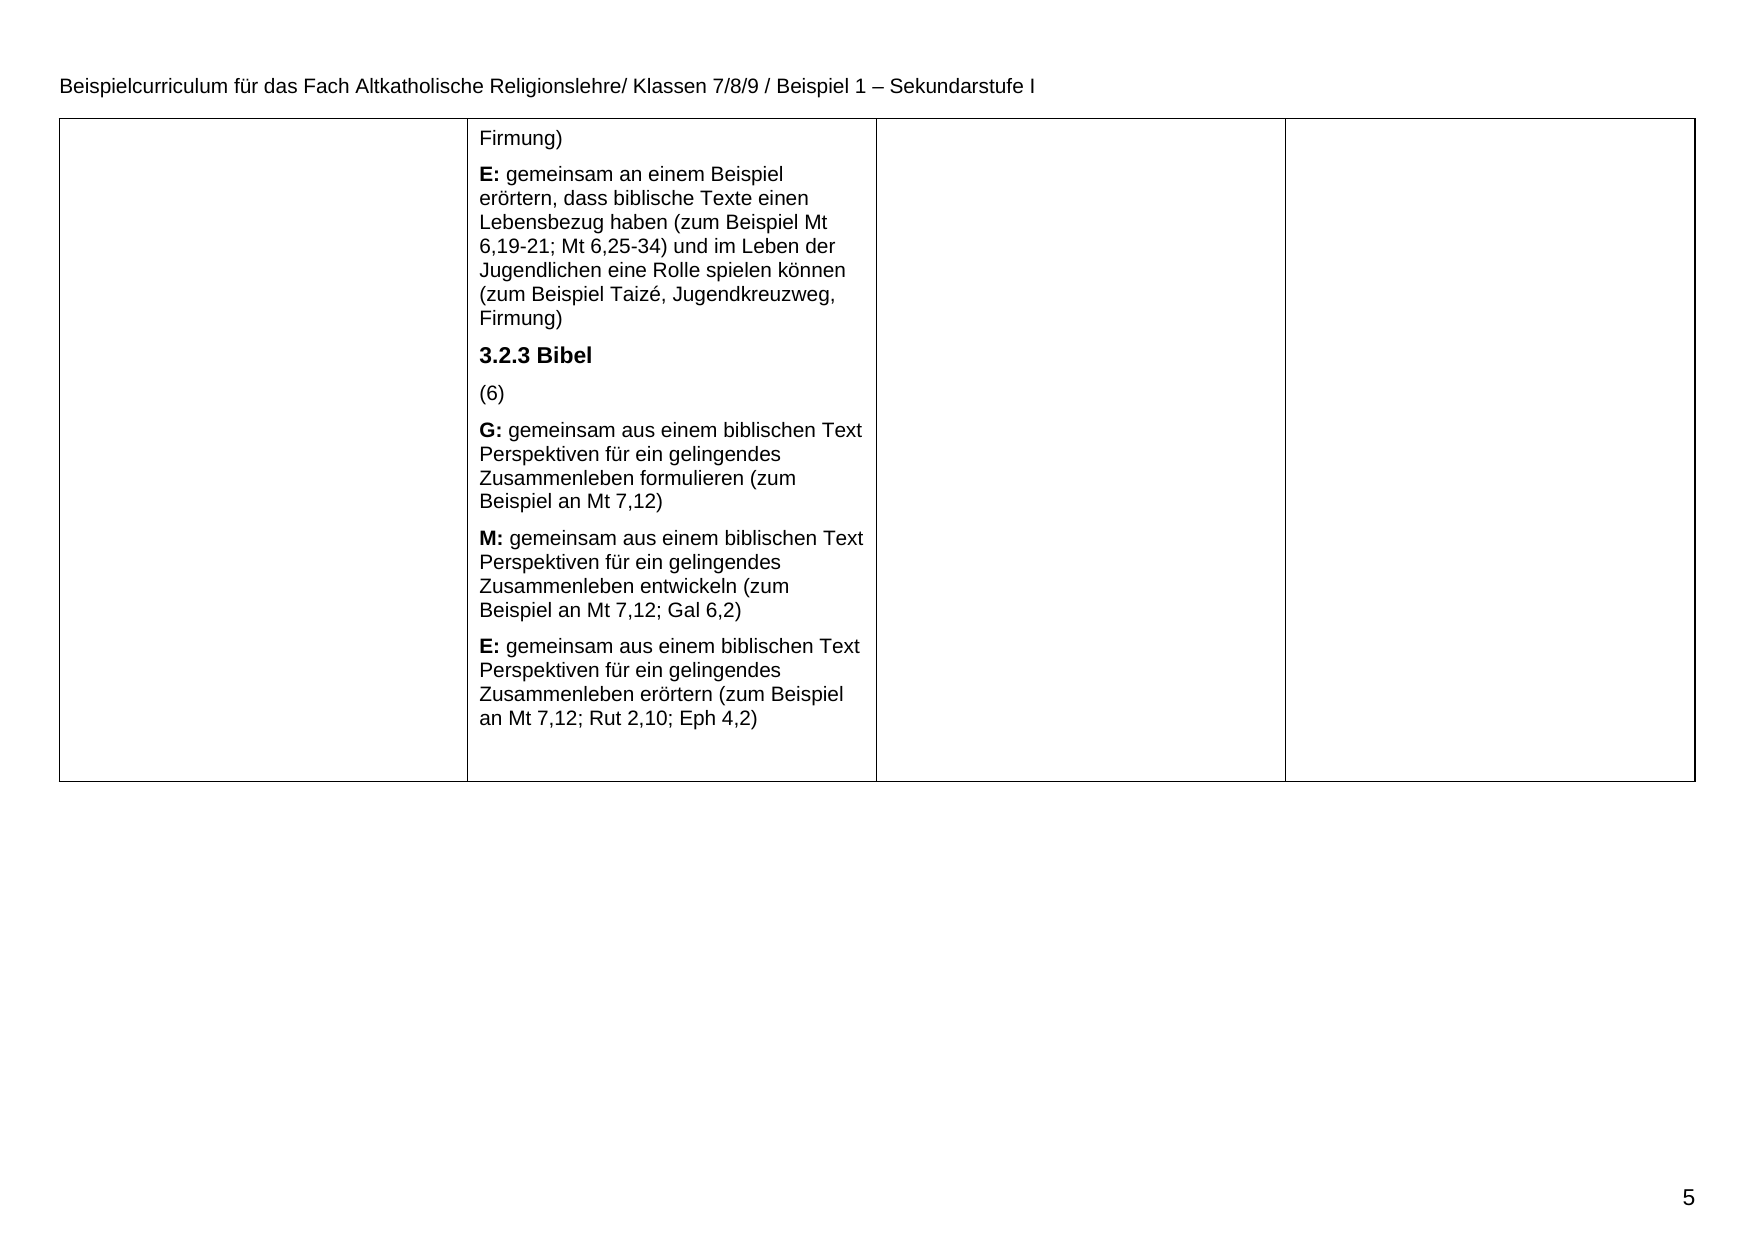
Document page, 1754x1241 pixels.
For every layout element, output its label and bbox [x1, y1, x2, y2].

table_cell [1286, 119, 1694, 781]
table_cell [877, 119, 1285, 781]
table_cell [468, 119, 876, 781]
